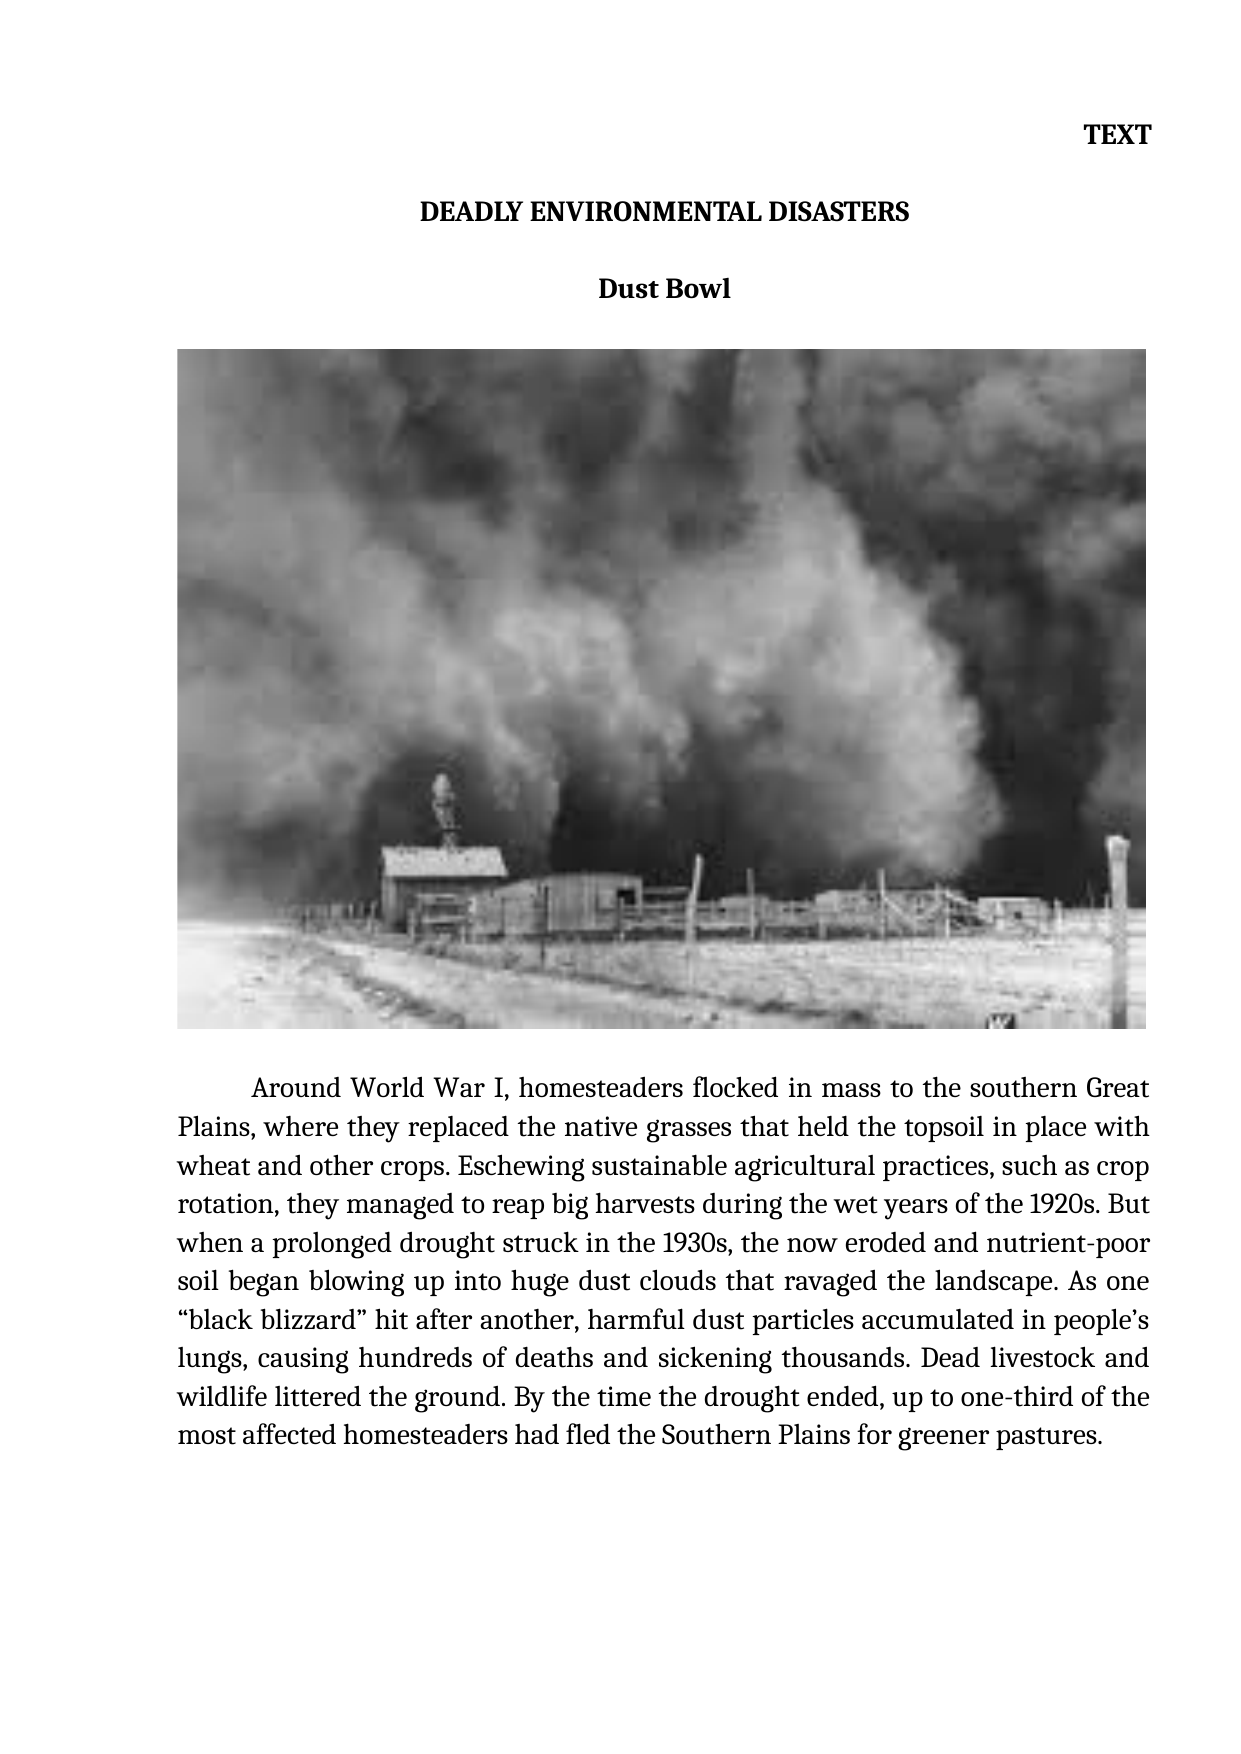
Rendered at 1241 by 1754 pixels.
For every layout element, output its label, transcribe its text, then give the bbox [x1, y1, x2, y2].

text TEXT [177, 118, 1152, 152]
text Around World War I, homesteaders flocked in mass to the southern Great Plains, where they replaced the native grasses that held the topsoil in place with wheat and other crops. Eschewing sustainable agricultural practices, such as crop rotation, they managed to reap big harvests during the wet years of the 1920s. But when a prolonged drought struck in the 1930s, the now eroded and nutrient-poor soil began blowing up into huge dust clouds that ravaged the landscape. As one “black blizzard” hit after another, harmful dust particles accumulated in people’s lungs, causing hundreds of deaths and sickening thousands. Dead livestock and wildlife littered the ground. By the time the drought ended, up to one-third of the most affected homesteaders had fled the Southern Plains for greener pastures. [177, 1072, 1152, 1452]
picture [177, 349, 1146, 1029]
text Dust Bowl [177, 272, 1152, 306]
text DEADLY ENVIRONMENTAL DISASTERS [177, 195, 1152, 229]
